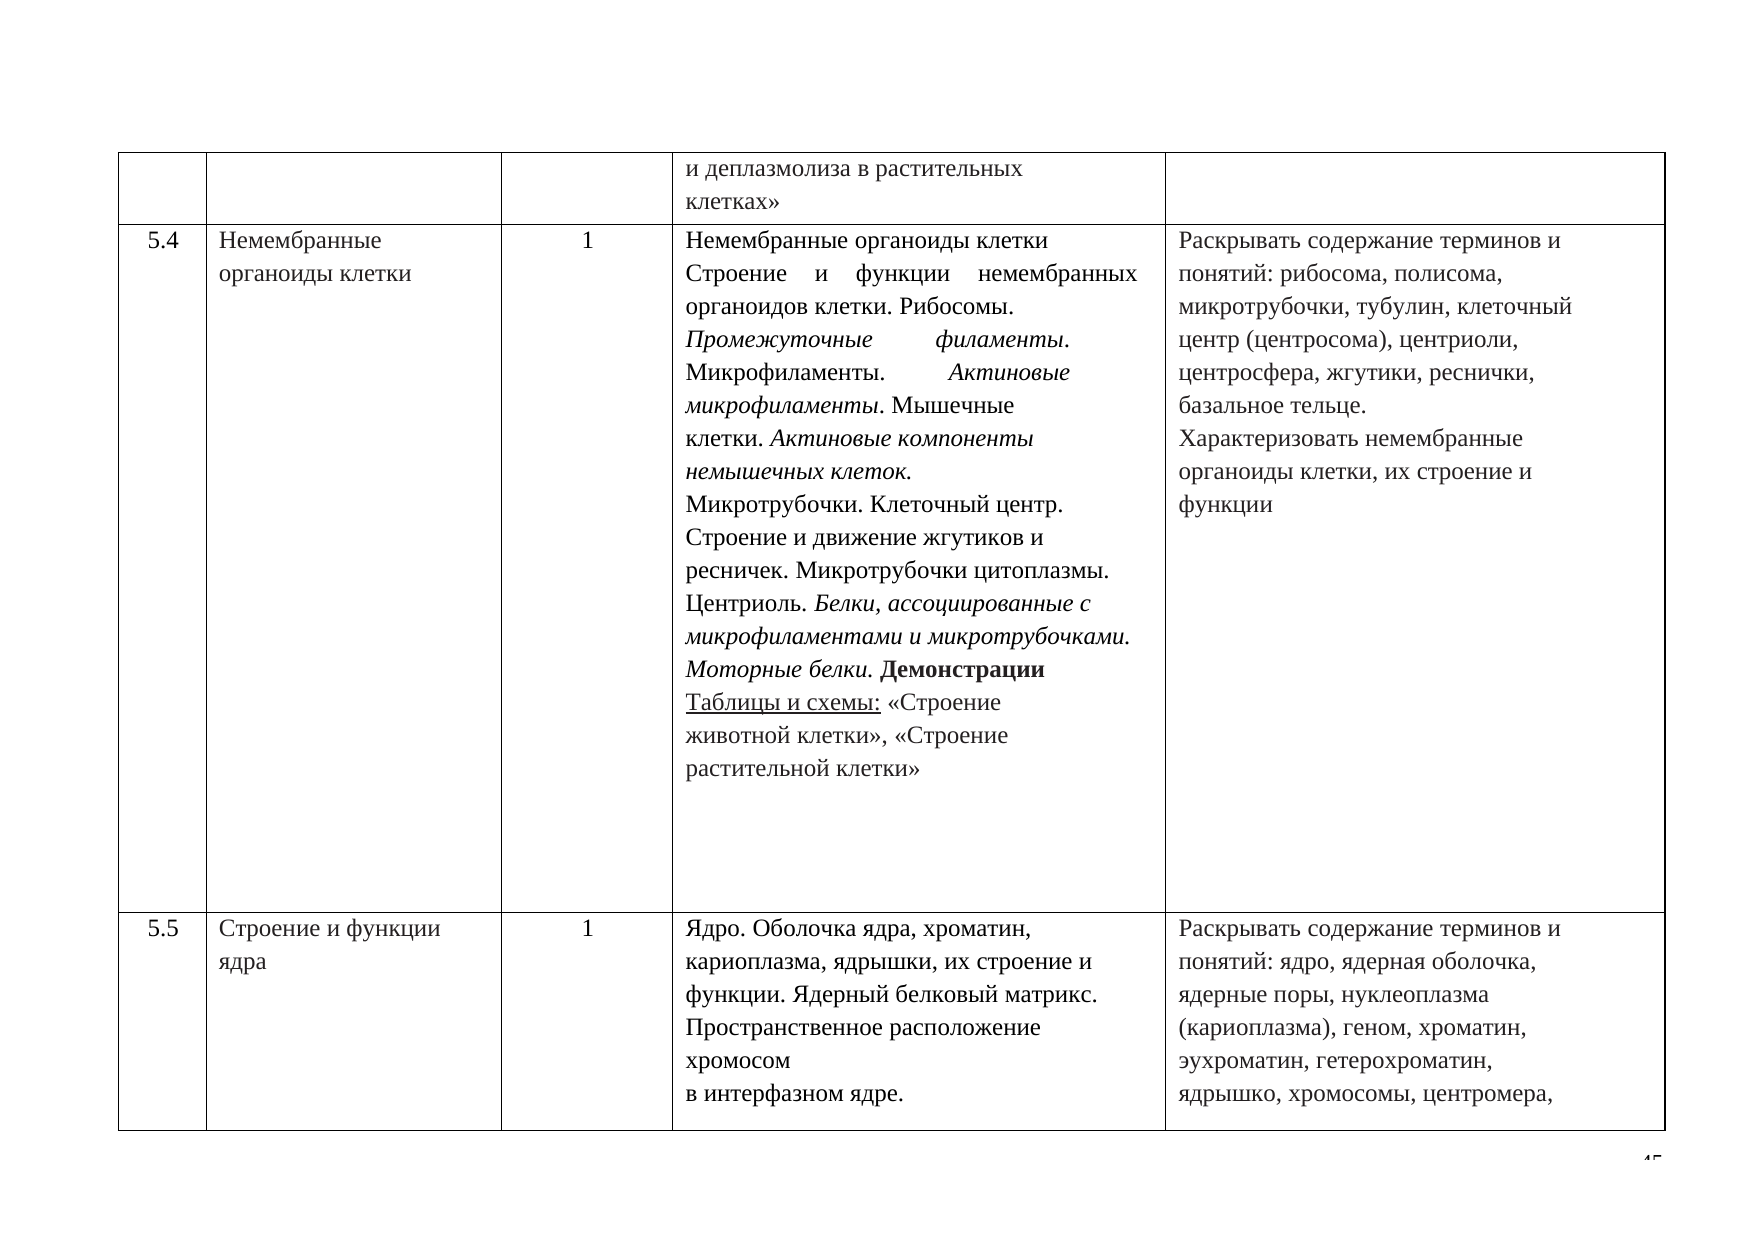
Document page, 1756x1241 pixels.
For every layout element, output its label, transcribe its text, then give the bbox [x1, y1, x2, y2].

table_cell Строение и функции ядра [207, 913, 501, 1130]
table_header и деплазмолиза в растительных клетках» [673, 153, 1165, 224]
table_cell 5.4 [119, 225, 206, 912]
table_header [207, 153, 501, 224]
table_cell 5.5 [119, 913, 206, 1130]
table_cell Раскрывать содержание терминов и понятий: рибосома, полисома, микротрубочки, тубулин, клеточный центр (центросома), центриоли, центросфера, жгутики, реснички, базальное тельце. Характеризовать немембранные органоиды клетки, их строение и функции [1166, 225, 1664, 912]
table_cell 1 [502, 913, 672, 1130]
table_cell 1 [502, 225, 672, 912]
table_cell Ядро. Оболочка ядра, хроматин, кариоплазма, ядрышки, их строение и функции. Ядерный белковый матрикс. Пространственное расположение хромосом в интерфазном ядре. [673, 913, 1165, 1130]
table_cell Немембранные органоиды клетки [207, 225, 501, 912]
table_cell Немембранные органоиды клетки Строение и функции немембранных органоидов клетки. Рибосомы. Промежуточные филаменты. Микрофиламенты. Актиновые микрофиламенты. Мышечные клетки. Актиновые компоненты немышечных клеток. Микротрубочки. Клеточный центр. Строение и движение жгутиков и ресничек. Микротрубочки цитоплазмы. Центриоль. Белки, ассоциированные с микрофиламентами и микротрубочками. Моторные белки. Демонстрации Таблицы и схемы: «Строение животной клетки», «Строение растительной клетки» [673, 225, 1165, 912]
table_header [502, 153, 672, 224]
table_header [1166, 153, 1664, 224]
table_header [119, 153, 206, 224]
table_cell Раскрывать содержание терминов и понятий: ядро, ядерная оболочка, ядерные поры, нуклеоплазма (кариоплазма), геном, хроматин, эухроматин, гетерохроматин, ядрышко, хромосомы, центромера, [1166, 913, 1664, 1130]
